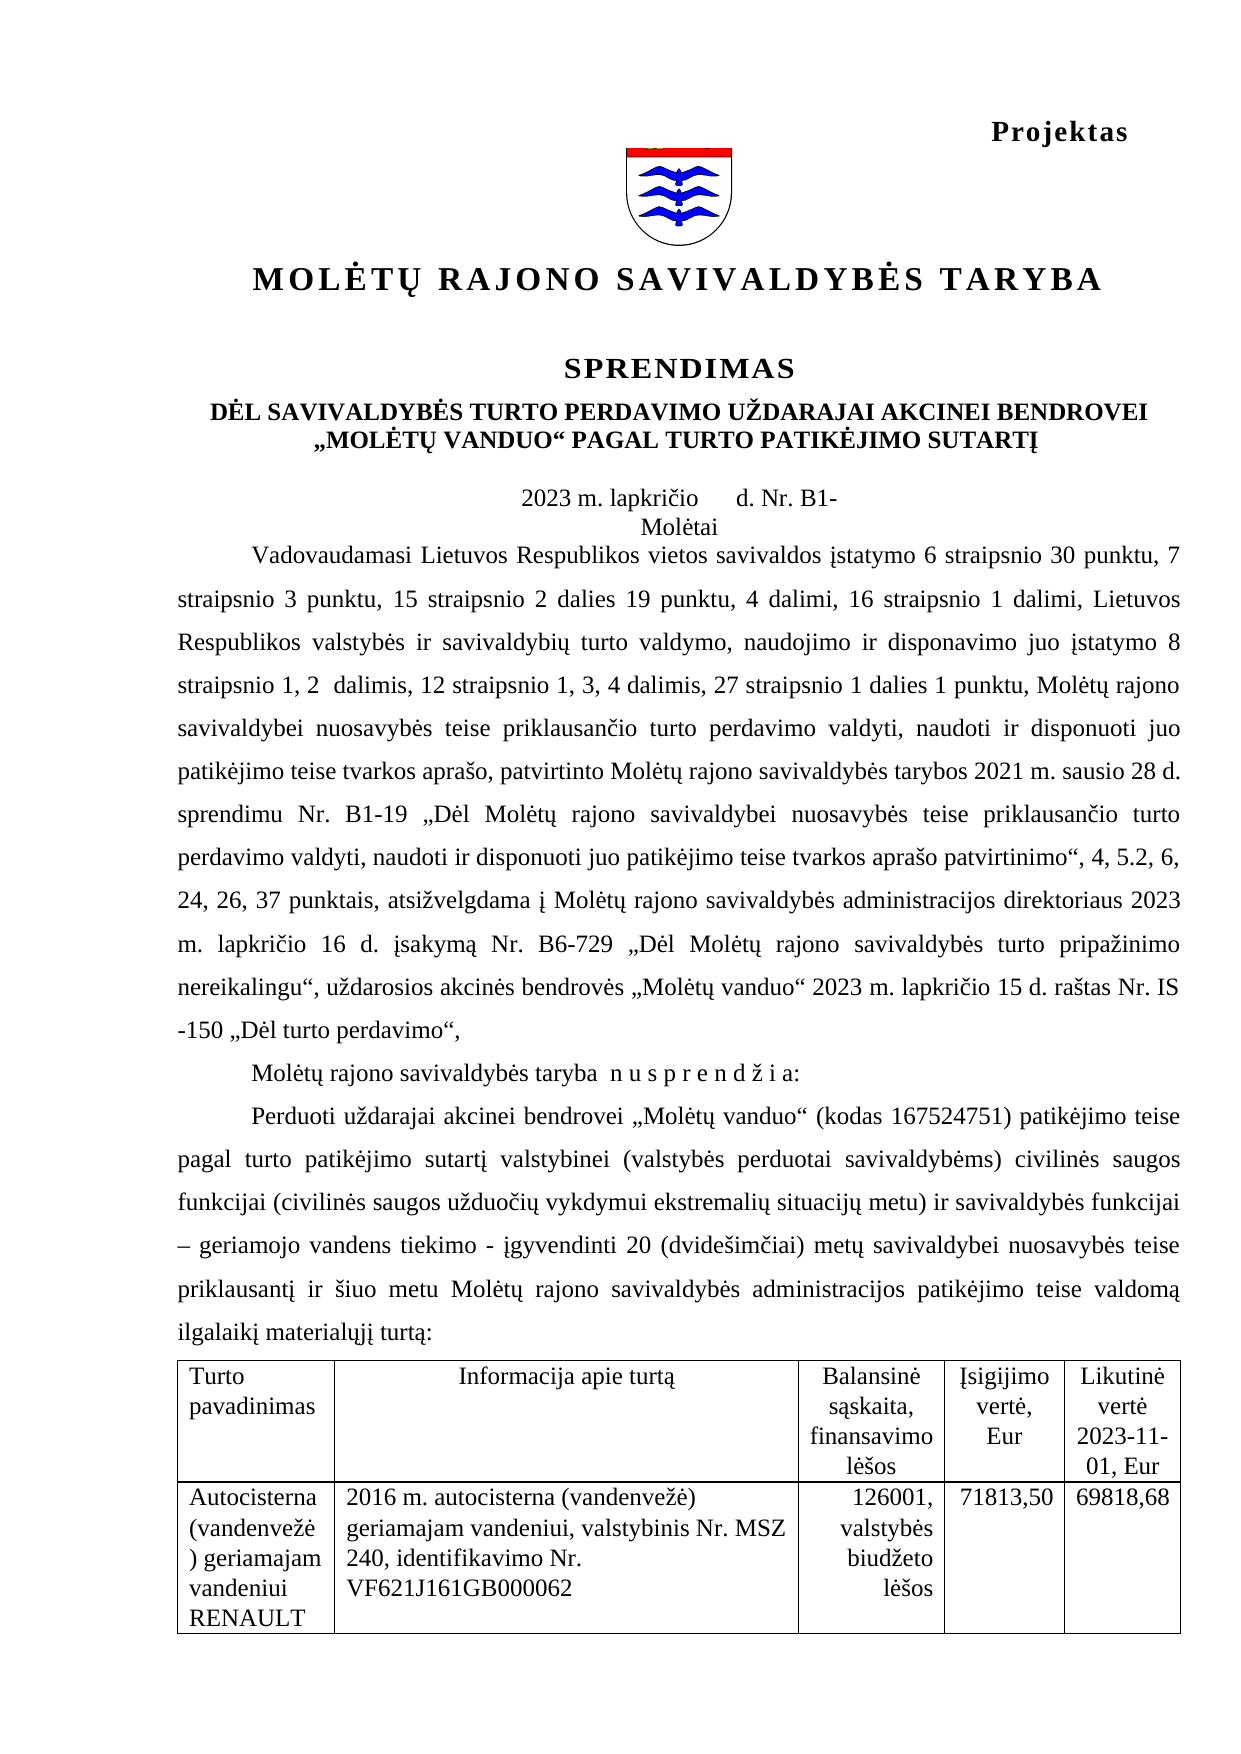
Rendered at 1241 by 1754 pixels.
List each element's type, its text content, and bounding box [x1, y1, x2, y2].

text Molėtų rajono savivaldybės taryba n u s p r e n d ž i a: [177, 1058, 1158, 1087]
table_header Turto pavadinimas [178, 1361, 334, 1481]
text Perduoti uždarajai akcinei bendrovei „Molėtų vanduo“ (kodas 167524751) patikėjimo teise pagal turto patikėjimo sutartį valstybinei (valstybės perduotai savivaldybėms) civilinės saugos funkcijai (civilinės saugos užduočių vykdymui ekstremalių situacijų metu) ir savivaldybės funkcijai – geriamojo vandens tiekimo - įgyvendinti 20 (dvidešimčiai) metų savivaldybei nuosavybės teise priklausantį ir šiuo metu Molėtų rajono savivaldybės administracijos patikėjimo teise valdomą ilgalaikį materialųjį turtą: [177, 1101, 1181, 1346]
table_cell 126001, valstybės biudžeto lėšos [799, 1483, 944, 1633]
text Vadovaudamasi Lietuvos Respublikos vietos savivaldos įstatymo 6 straipsnio 30 punktu, 7 straipsnio 3 punktu, 15 straipsnio 2 dalies 19 punktu, 4 dalimi, 16 straipsnio 1 dalimi, Lietuvos Respublikos valstybės ir savivaldybių turto valdymo, naudojimo ir disponavimo juo įstatymo 8 straipsnio 1, 2 dalimis, 12 straipsnio 1, 3, 4 dalimis, 27 straipsnio 1 dalies 1 punktu, Molėtų rajono savivaldybei nuosavybės teise priklausančio turto perdavimo valdyti, naudoti ir disponuoti juo patikėjimo teise tvarkos aprašo, patvirtinto Molėtų rajono savivaldybės tarybos 2021 m. sausio 28 d. sprendimu Nr. B1-19 „Dėl Molėtų rajono savivaldybei nuosavybės teise priklausančio turto perdavimo valdyti, naudoti ir disponuoti juo patikėjimo teise tvarkos aprašo patvirtinimo“, 4, 5.2, 6, 24, 26, 37 punktais, atsižvelgdama į Molėtų rajono savivaldybės administracijos direktoriaus 2023 m. lapkričio 16 d. įsakymą Nr. B6-729 „Dėl Molėtų rajono savivaldybės turto pripažinimo nereikalingu“, uždarosios akcinės bendrovės „Molėtų vanduo“ 2023 m. lapkričio 15 d. raštas Nr. IS -150 „Dėl turto perdavimo“, [177, 541, 1181, 1044]
table_cell 69818,68 [1065, 1483, 1180, 1633]
text Molėtų rajono savivaldybės taryba [177, 259, 1181, 297]
text DĖL SAVIVALDYBĖS TURTO PERDAVIMO UŽDARAJAI AKCINEI BENDROVEI „MOLĖTŲ VANDUO“ PAGAL TURTO PATIKĖJIMO SUTARTĮ [177, 397, 1181, 483]
table_header Įsigijimo vertė, Eur [945, 1361, 1064, 1481]
text Molėtai [177, 512, 1181, 541]
table_cell 2016 m. autocisterna (vandenvežė) geriamajam vandeniui, valstybinis Nr. MSZ 240, identifikavimo Nr. VF621J161GB000062 [335, 1483, 798, 1633]
table_cell Autocisterna (vandenvežė) geriamajam vandeniui RENAULT [178, 1483, 334, 1633]
text 2023 m. lapkričio d. Nr. B1- [177, 483, 1181, 512]
table_header Likutinė vertė 2023-11-01, Eur [1065, 1361, 1180, 1481]
text SPRENDIMAS [177, 351, 1181, 384]
text Projektas [552, 114, 1127, 148]
table_header Balansinė sąskaita, finansavimo lėšos [799, 1361, 944, 1481]
table_header Informacija apie turtą [335, 1361, 798, 1481]
table_cell 71813,50 [945, 1483, 1064, 1633]
